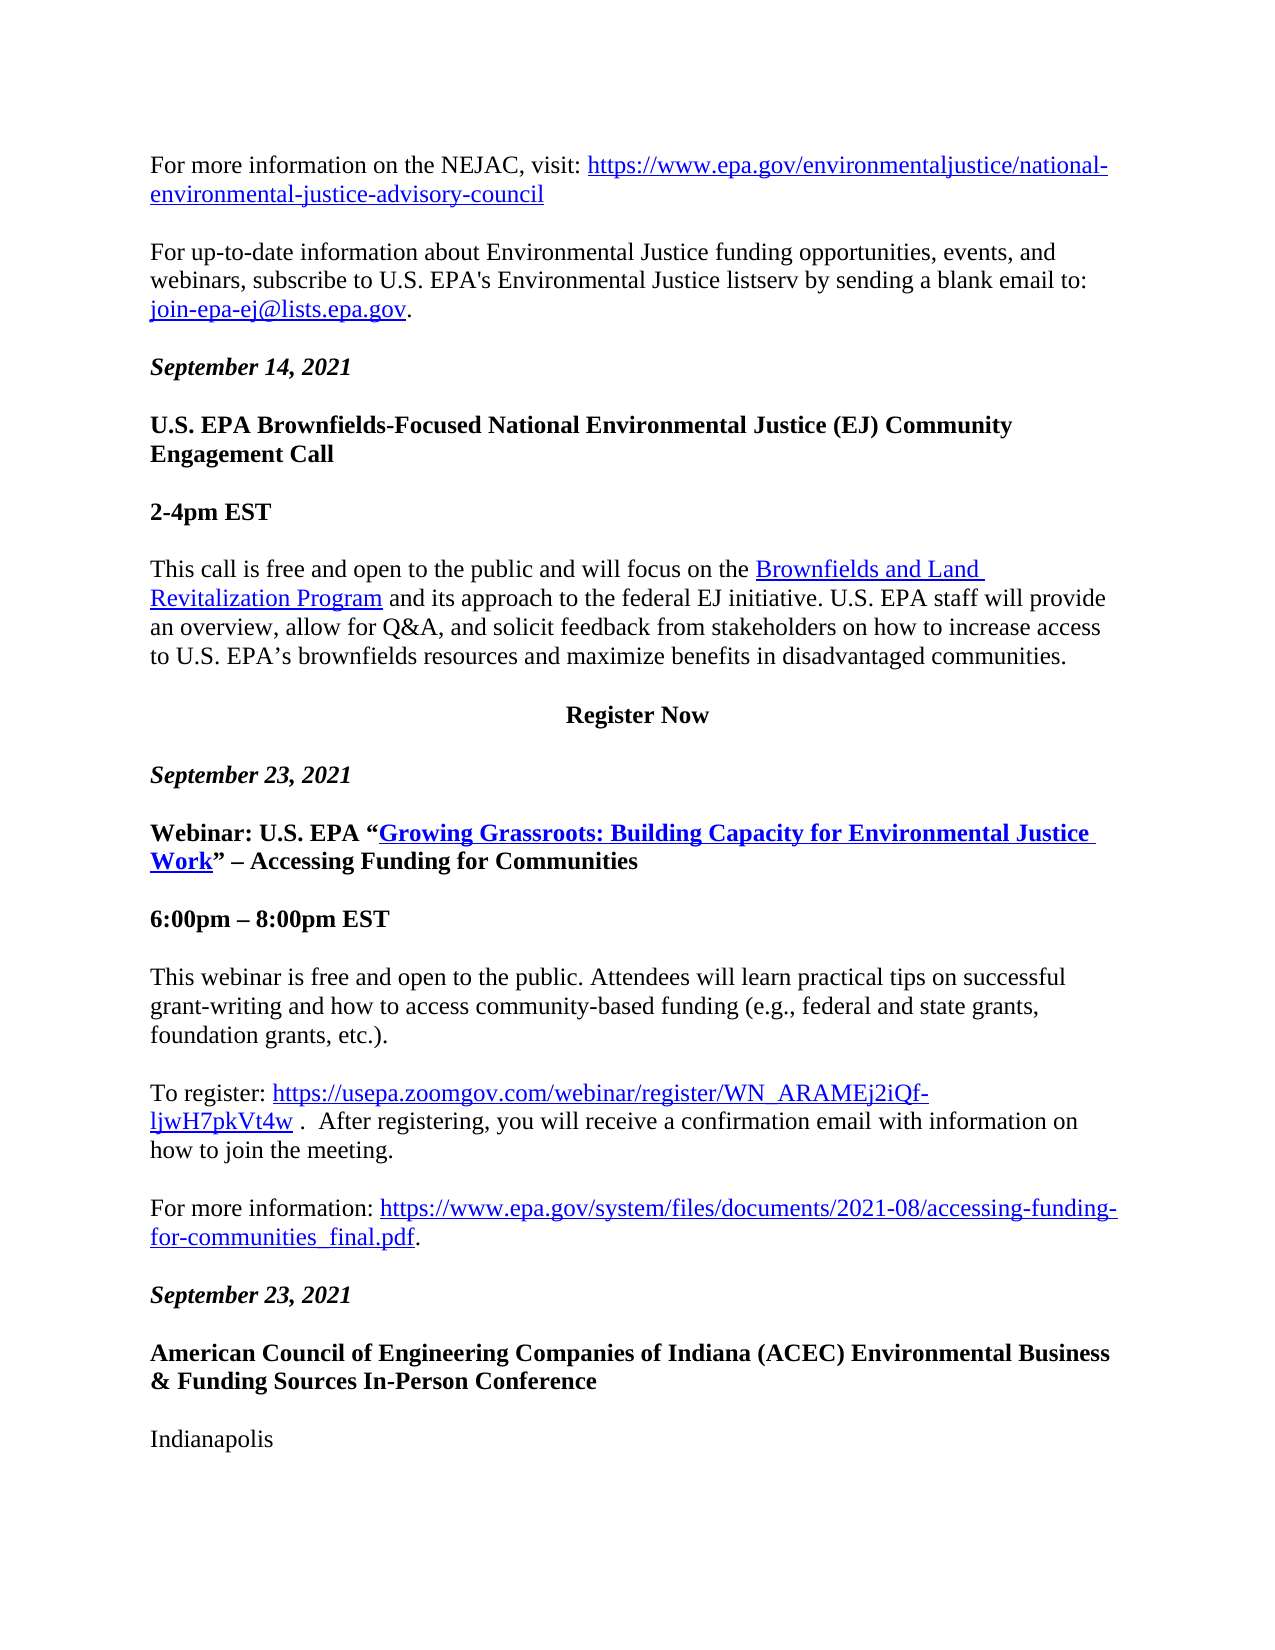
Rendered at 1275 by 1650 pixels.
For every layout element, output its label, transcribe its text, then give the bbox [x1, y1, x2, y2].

text To register: https://usepa.zoomgov.com/webinar/register/WN_ARAMEj2iQf-ljwH7pkVt4w . After registering, you will receive a confirmation email with information on how to join the meeting. [150, 1078, 1125, 1164]
text Webinar: U.S. EPA “Growing Grassroots: Building Capacity for Environmental Justice Work” – Accessing Funding for Communities [150, 818, 1125, 875]
text Indianapolis [150, 1424, 1125, 1453]
text This call is free and open to the public and will focus on the Brownfields and Land Revitalization Program and its approach to the federal EJ initiative. U.S. EPA staff will provide an overview, allow for Q&A, and solicit feedback from stakeholders on how to increase access to U.S. EPA’s brownfields resources and maximize benefits in disadvantaged communities. [150, 554, 1125, 669]
text U.S. EPA Brownfields-Focused National Environmental Justice (EJ) Community Engagement Call [150, 410, 1125, 467]
text American Council of Engineering Companies of Indiana (ACEC) Environmental Business & Funding Sources In-Person Conference [150, 1338, 1125, 1395]
text September 14, 2021 [150, 352, 1125, 381]
text For up-to-date information about Environmental Justice funding opportunities, events, and webinars, subscribe to U.S. EPA's Environmental Justice listserv by sending a blank email to: join-epa-ej@lists.epa.gov. [150, 237, 1125, 323]
text This webinar is free and open to the public. Attendees will learn practical tips on successful grant-writing and how to access community-based funding (e.g., federal and state grants, foundation grants, etc.). [150, 962, 1125, 1048]
table_header Register Now [150, 699, 1125, 731]
text September 23, 2021 [150, 760, 1125, 788]
text 6:00pm – 8:00pm EST [150, 904, 1125, 933]
text For more information on the NEJAC, visit: https://www.epa.gov/environmentaljustice/national-environmental-justice-advisory-council [150, 150, 1125, 207]
text September 23, 2021 [150, 1280, 1125, 1308]
text 2-4pm EST [150, 497, 1125, 525]
text For more information: https://www.epa.gov/system/files/documents/2021-08/accessing-funding-for-communities_final.pdf. [150, 1193, 1125, 1251]
